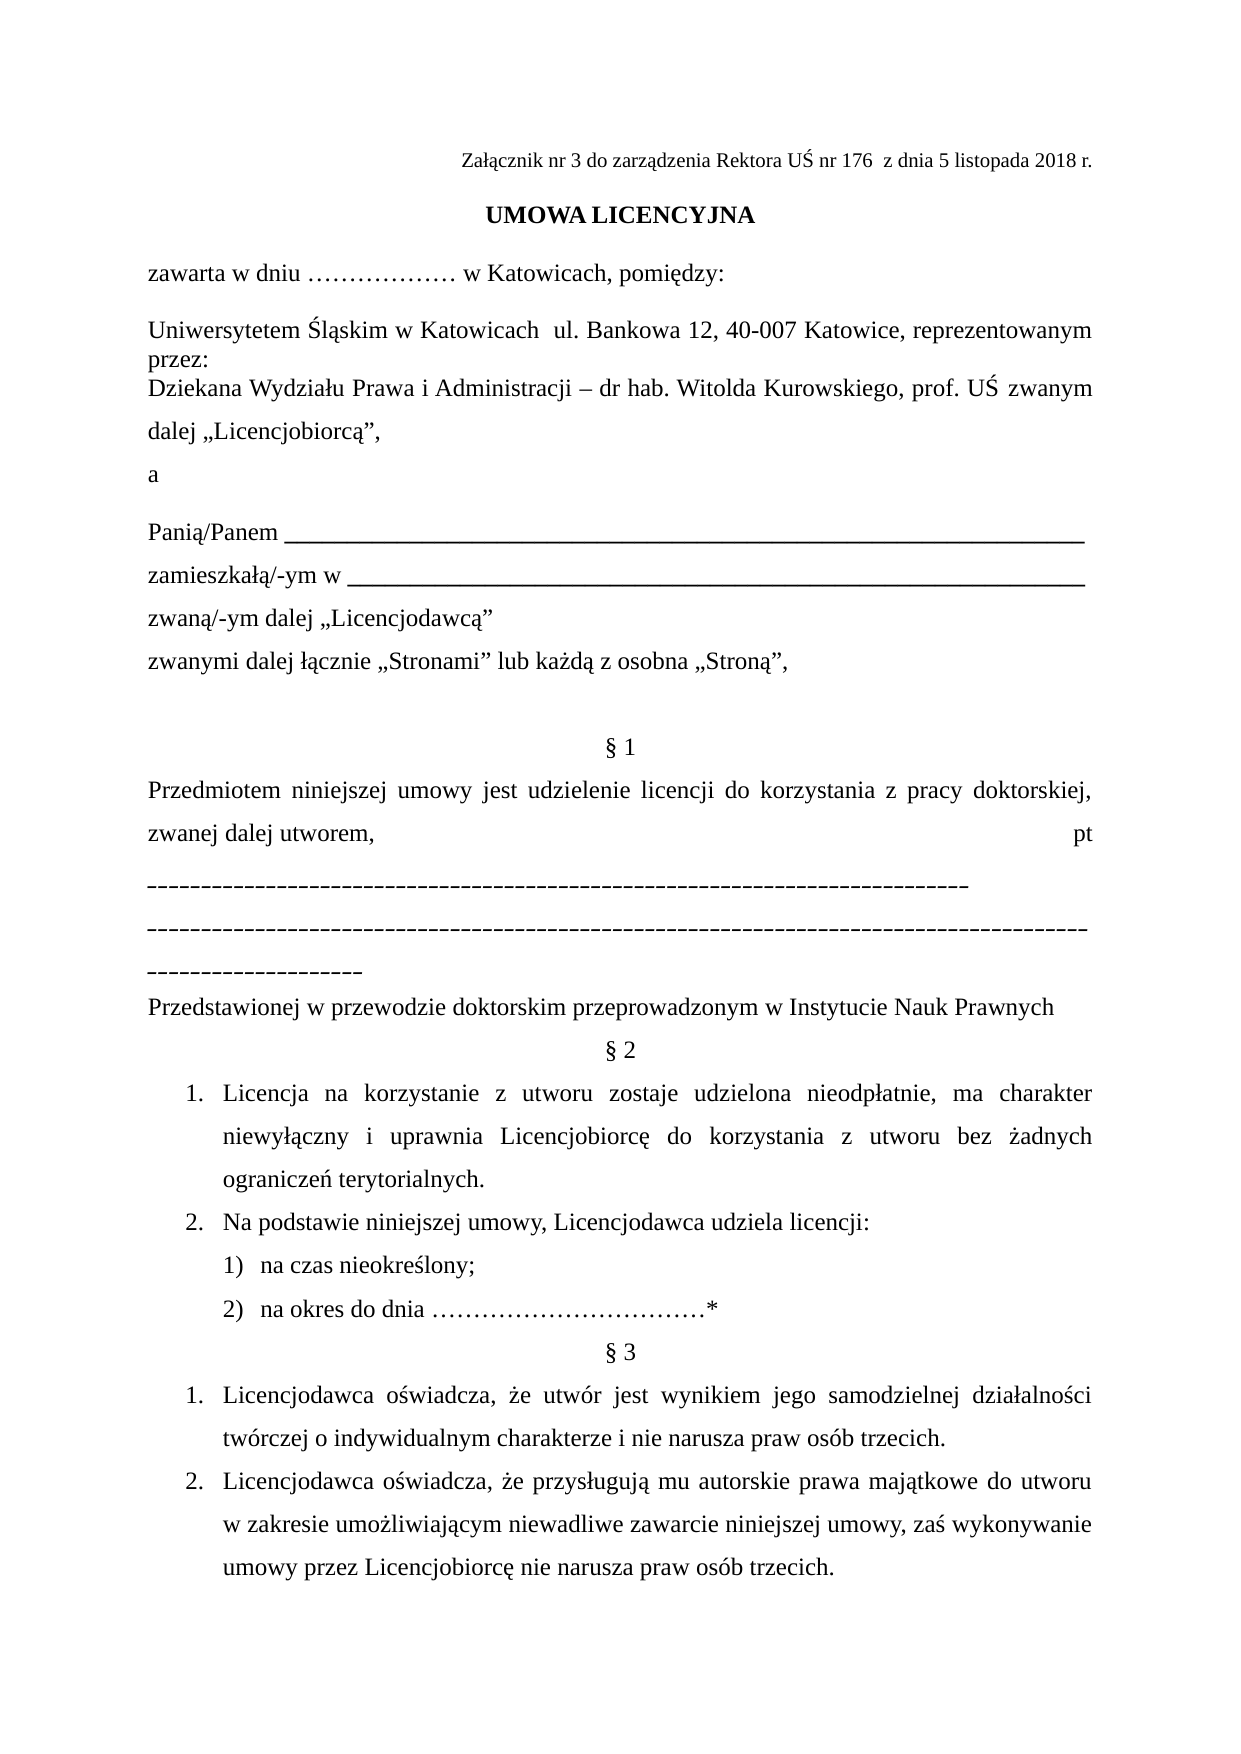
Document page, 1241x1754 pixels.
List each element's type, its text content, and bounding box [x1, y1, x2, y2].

list Licencjodawca oświadcza, że przysługują mu autorskie prawa majątkowe do utworu w zakresie umożliwiającym niewadliwe zawarcie niniejszej umowy, zaś wykonywanie umowy przez Licencjobiorcę nie narusza praw osób trzecich. [185, 1466, 1093, 1581]
text zawarta w dniu ……………… w Katowicach, pomiędzy: [148, 258, 1093, 287]
text zwaną/-ym dalej „Licencjodawcą” [148, 603, 1093, 632]
text Załącznik nr 3 do zarządzenia Rektora UŚ nr 176 z dnia 5 listopada 2018 r. [148, 148, 1093, 172]
text Przedstawionej w przewodzie doktorskim przeprowadzonym w Instytucie Nauk Prawnych [148, 992, 1093, 1021]
text a [148, 459, 1093, 488]
list na czas nieokreślony; [223, 1251, 1093, 1279]
list Licencjodawca oświadcza, że utwór jest wynikiem jego samodzielnej działalności twórczej o indywidualnym charakterze i nie narusza praw osób trzecich. [185, 1380, 1093, 1452]
text UMOWA LICENCYJNA [148, 200, 1093, 229]
text zamieszkałą/-ym w ___________________________________________________________ [148, 560, 1093, 588]
text § 1 [148, 732, 1093, 761]
list na okres do dnia ……………………………* [223, 1294, 1093, 1322]
text Przedmiotem niniejszej umowy jest udzielenie licencji do korzystania z pracy doktorskiej, zwanej dalej utworem, pt ____________________________________________________________________________ ___________________________________________________________________________________________________________ [148, 775, 1093, 977]
text Uniwersytetem Śląskim w Katowicach ul. Bankowa 12, 40-007 Katowice, reprezentowanym przez: [148, 315, 1093, 373]
list Licencja na korzystanie z utworu zostaje udzielona nieodpłatnie, ma charakter niewyłączny i uprawnia Licencjobiorcę do korzystania z utworu bez żadnych ograniczeń terytorialnych. [185, 1078, 1093, 1193]
list Na podstawie niniejszej umowy, Licencjodawca udziela licencji: [185, 1207, 1093, 1236]
text § 3 [148, 1337, 1093, 1366]
text Panią/Panem ________________________________________________________________ [148, 517, 1093, 545]
text Dziekana Wydziału Prawa i Administracji – dr hab. Witolda Kurowskiego, prof. UŚ zwanym dalej „Licencjobiorcą”, [148, 373, 1093, 445]
text zwanymi dalej łącznie „Stronami” lub każdą z osobna „Stroną”, [148, 646, 1093, 675]
text § 2 [148, 1035, 1093, 1064]
